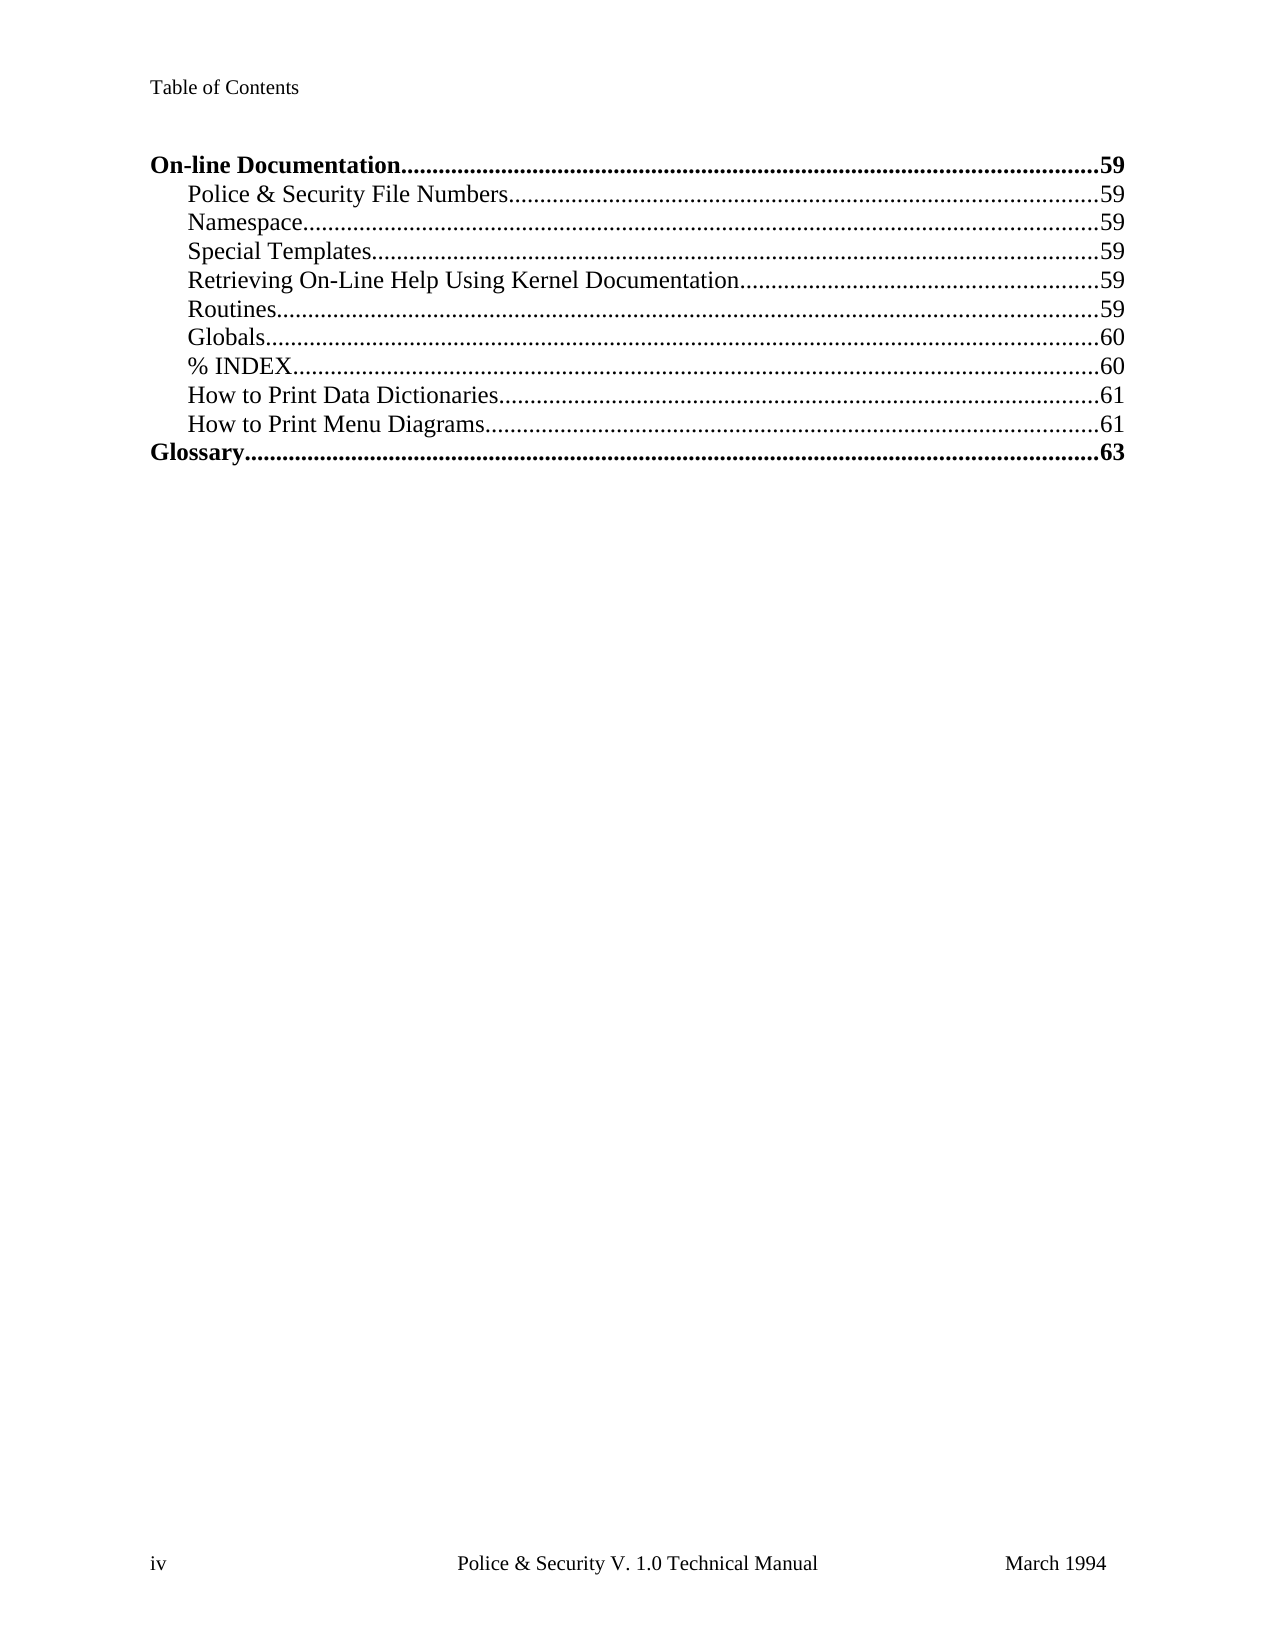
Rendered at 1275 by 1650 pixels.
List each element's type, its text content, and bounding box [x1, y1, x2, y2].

text Routines 59 [187, 294, 1125, 322]
text Special Templates 59 [187, 236, 1125, 265]
text Retrieving On-Line Help Using Kernel Documentation 59 [187, 265, 1125, 294]
text Namespace 59 [187, 207, 1125, 236]
text % INDEX 60 [187, 351, 1125, 380]
text Police & Security File Numbers 59 [187, 179, 1125, 207]
text How to Print Data Dictionaries 61 [187, 380, 1125, 409]
text On-line Documentation 59 [150, 150, 1125, 179]
text How to Print Menu Diagrams 61 [187, 409, 1125, 437]
text Glossary 63 [150, 437, 1125, 466]
text Globals 60 [187, 322, 1125, 351]
